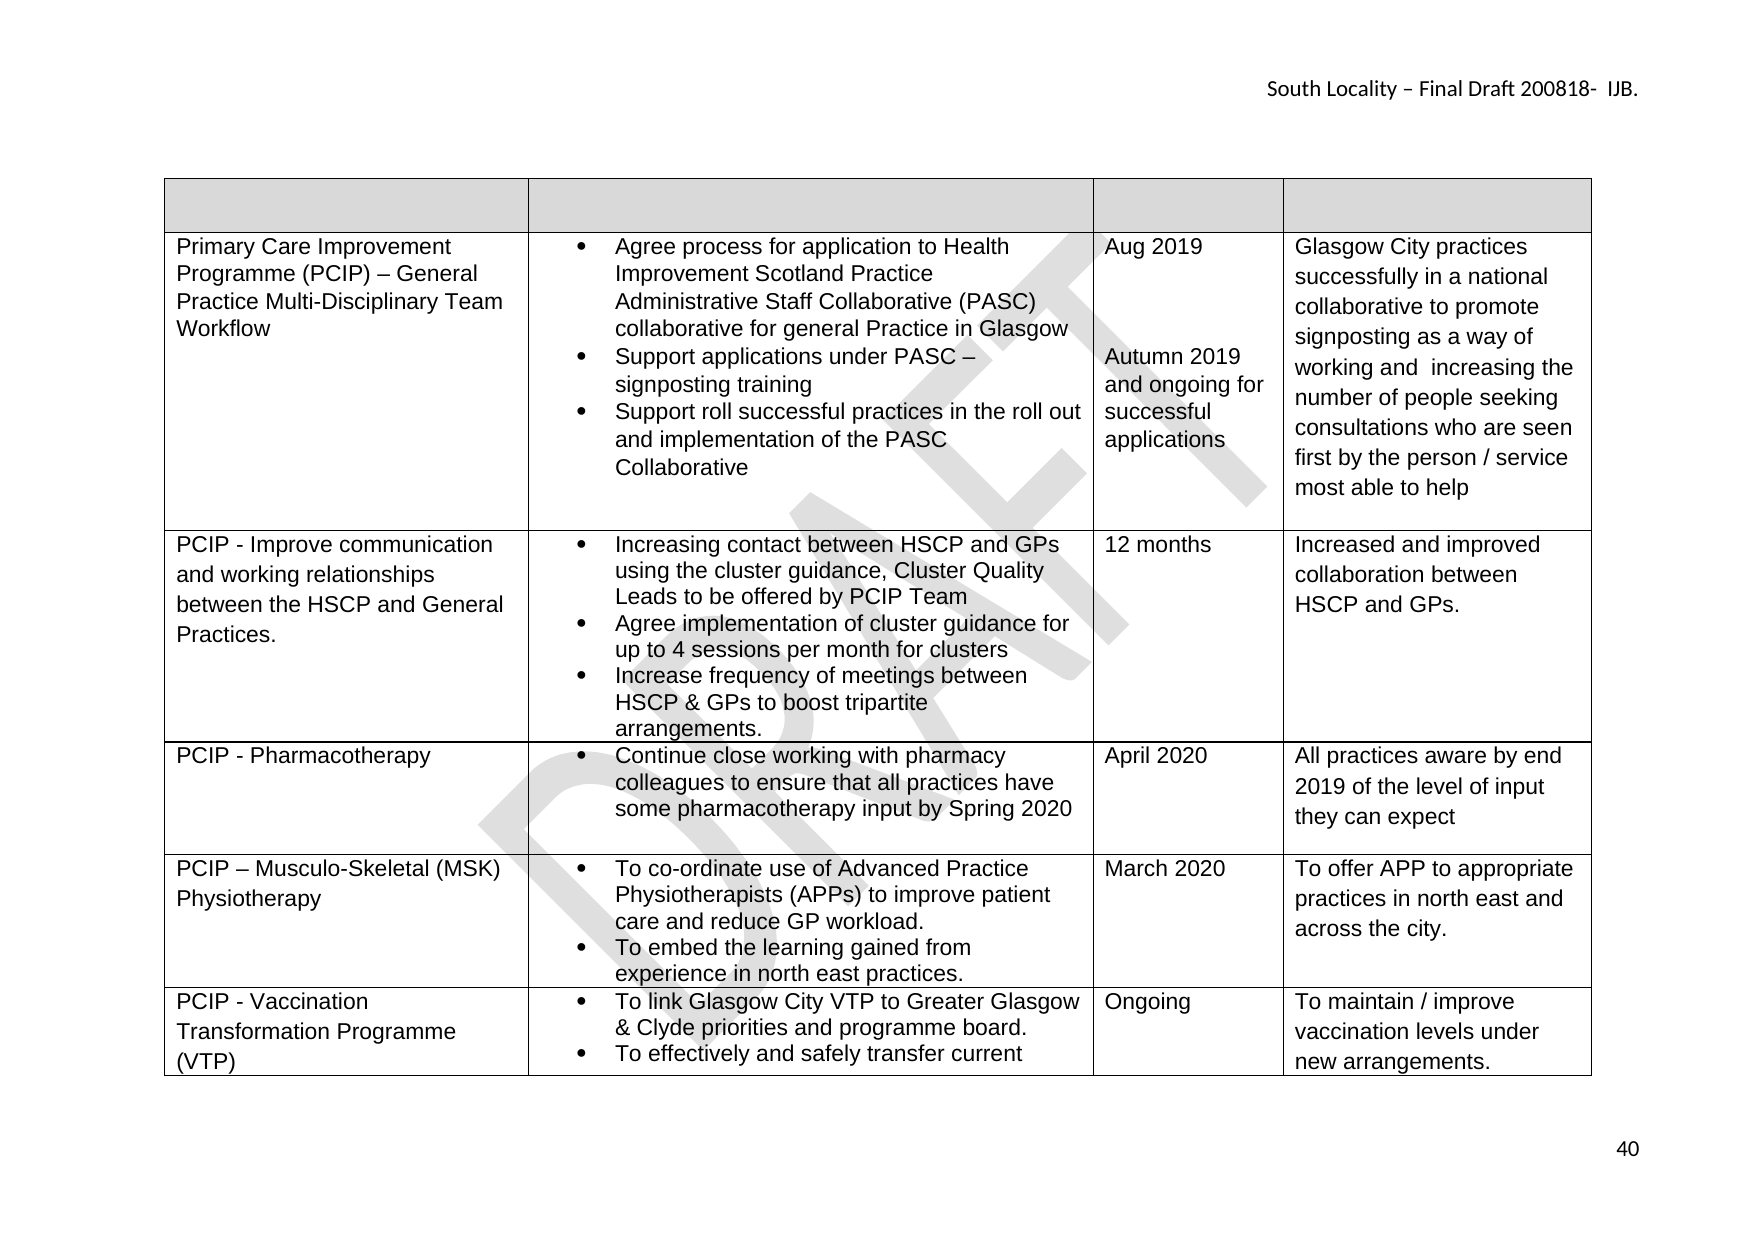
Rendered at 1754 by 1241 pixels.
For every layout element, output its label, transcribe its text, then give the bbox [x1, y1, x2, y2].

table_cell Outcomes Sought [1284, 179, 1591, 232]
table_cell PCIP – Musculo-Skeletal (MSK) Physiotherapy [165, 855, 528, 987]
table_cell PCIP - Pharmacotherapy [165, 743, 528, 854]
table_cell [529, 988, 1093, 1074]
table_cell PCIP - Improve communication and working relationships between the HSCP and General Practices. [165, 531, 528, 741]
table_cell Priority Actions [529, 179, 1093, 232]
table_cell 12 months [1094, 531, 1283, 741]
table_cell To offer APP to appropriate practices in north east and across the city. [1284, 855, 1591, 987]
table_cell April 2020 [1094, 743, 1283, 854]
table_cell Agree process for application to Health Improvement Scotland Practice Administrative Staff Collaborative (PASC) collaborative for general Practice in Glasgow Support applications under PASC – signposting training Support roll successful practices in the roll out and implementation of the PASC Collaborative [529, 233, 1093, 529]
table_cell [1284, 988, 1591, 1074]
table_cell Aug 2019 Autumn 2019 and ongoing for successful applications [1094, 233, 1283, 529]
table_cell Timescale [1094, 179, 1283, 232]
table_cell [165, 179, 528, 232]
table_cell To co-ordinate use of Advanced Practice Physiotherapists (APPs) to improve patient care and reduce GP workload. To embed the learning gained from experience in north east practices. [529, 855, 1093, 987]
table_cell Primary Care Improvement Programme (PCIP) – General Practice Multi-Disciplinary Team Workflow [165, 233, 528, 529]
table_cell Increasing contact between HSCP and GPs using the cluster guidance, Cluster Quality Leads to be offered by PCIP Team Agree implementation of cluster guidance for up to 4 sessions per month for clusters Increase frequency of meetings between HSCP & GPs to boost tripartite arrangements. [529, 531, 1093, 741]
table_cell Ongoing April 2021 [1094, 988, 1283, 1074]
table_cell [165, 988, 528, 1074]
table_cell Continue close working with pharmacy colleagues to ensure that all practices have some pharmacotherapy input by Spring 2020 [529, 743, 1093, 854]
table_cell Increased and improved collaboration between HSCP and GPs. [1284, 531, 1591, 741]
table_cell All practices aware by end 2019 of the level of input they can expect [1284, 743, 1591, 854]
table_cell Glasgow City practices successfully in a national collaborative to promote signposting as a way of working and increasing the number of people seeking consultations who are seen first by the person / service most able to help [1284, 233, 1591, 529]
table_cell March 2020 [1094, 855, 1283, 987]
